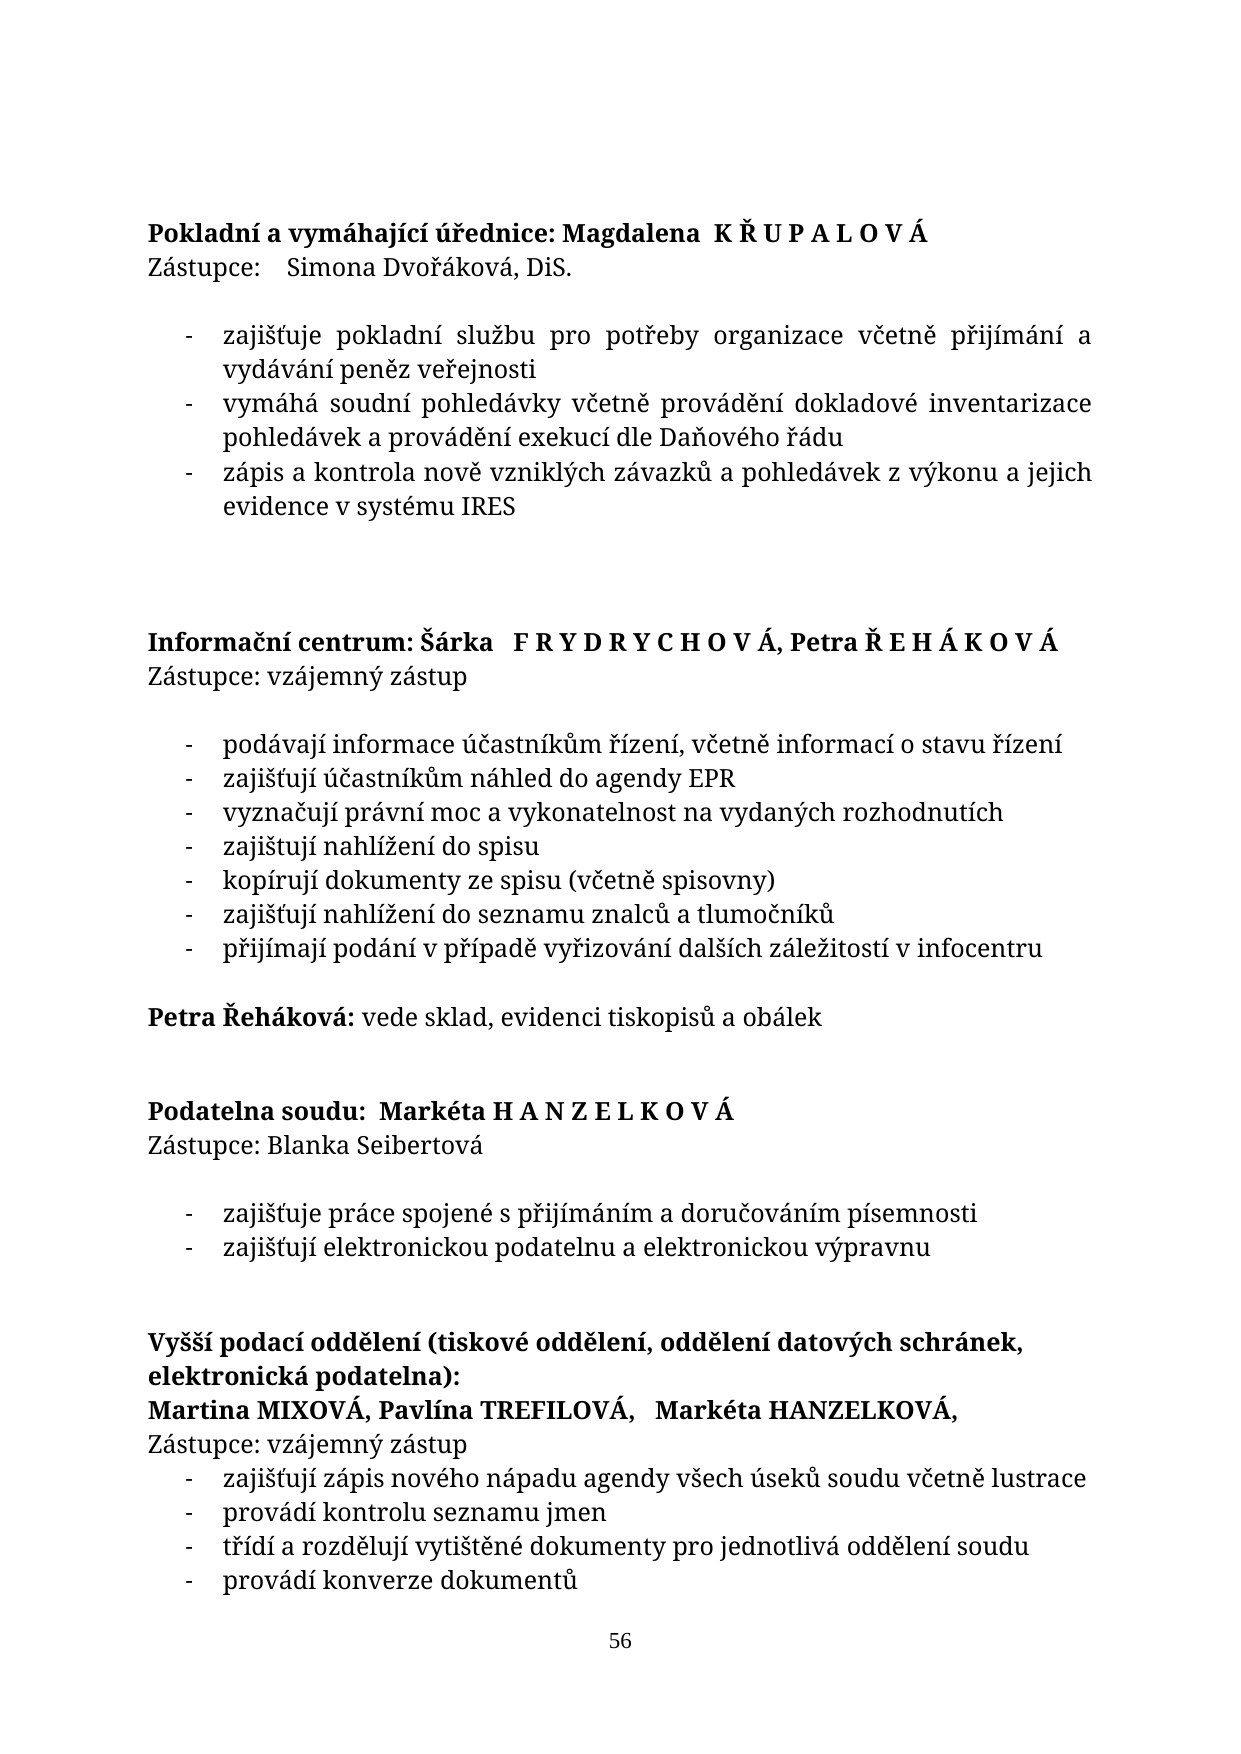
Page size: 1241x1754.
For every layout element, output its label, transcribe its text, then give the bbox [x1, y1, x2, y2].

text Vyšší podací oddělení (tiskové oddělení, oddělení datových schránek, elektronická podatelna): [148, 1324, 1093, 1392]
list zajišťují zápis nového nápadu agendy všech úseků soudu včetně lustrace [185, 1461, 1093, 1495]
list zajišťují nahlížení do seznamu znalců a tlumočníků [185, 897, 1093, 931]
text Zástupce: vzájemný zástup [148, 658, 1093, 693]
list provádí konverze dokumentů [185, 1563, 1093, 1597]
list zápis a kontrola nově vzniklých závazků a pohledávek z výkonu a jejich evidence v systému IRES [185, 454, 1093, 522]
text Podatelna soudu: Markéta H A N Z E L K O V Á [148, 1094, 1093, 1128]
list zajišťuje pokladní službu pro potřeby organizace včetně přijímání a vydávání peněz veřejnosti [185, 318, 1093, 386]
text Informační centrum: Šárka F R Y D R Y C H O V Á, Petra Ř E H Á K O V Á [148, 624, 1093, 658]
list vyznačují právní moc a vykonatelnost na vydaných rozhodnutích [185, 795, 1093, 829]
list podávají informace účastníkům řízení, včetně informací o stavu řízení [185, 727, 1093, 761]
list třídí a rozdělují vytištěné dokumenty pro jednotlivá oddělení soudu [185, 1529, 1093, 1563]
text Zástupce: vzájemný zástup [148, 1427, 1093, 1461]
list provádí kontrolu seznamu jmen [185, 1495, 1093, 1529]
list zajišťuje práce spojené s přijímáním a doručováním písemnosti [185, 1196, 1093, 1230]
text Zástupce: Blanka Seibertová [148, 1128, 1093, 1162]
list vymáhá soudní pohledávky včetně provádění dokladové inventarizace pohledávek a provádění exekucí dle Daňového řádu [185, 386, 1093, 454]
text Martina MIXOVÁ, Pavlína TREFILOVÁ, Markéta HANZELKOVÁ, [148, 1392, 1093, 1427]
text Pokladní a vymáhající úřednice: Magdalena K Ř U P A L O V Á [148, 216, 1093, 250]
list přijímají podání v případě vyřizování dalších záležitostí v infocentru [185, 931, 1093, 965]
list zajišťují účastníkům náhled do agendy EPR [185, 761, 1093, 795]
list zajištují nahlížení do spisu [185, 829, 1093, 863]
text Petra Řeháková: vede sklad, evidenci tiskopisů a obálek [148, 999, 1093, 1033]
text Zástupce: Simona Dvořáková, DiS. [148, 250, 1093, 284]
list kopírují dokumenty ze spisu (včetně spisovny) [185, 863, 1093, 897]
list zajišťují elektronickou podatelnu a elektronickou výpravnu [185, 1230, 1093, 1264]
